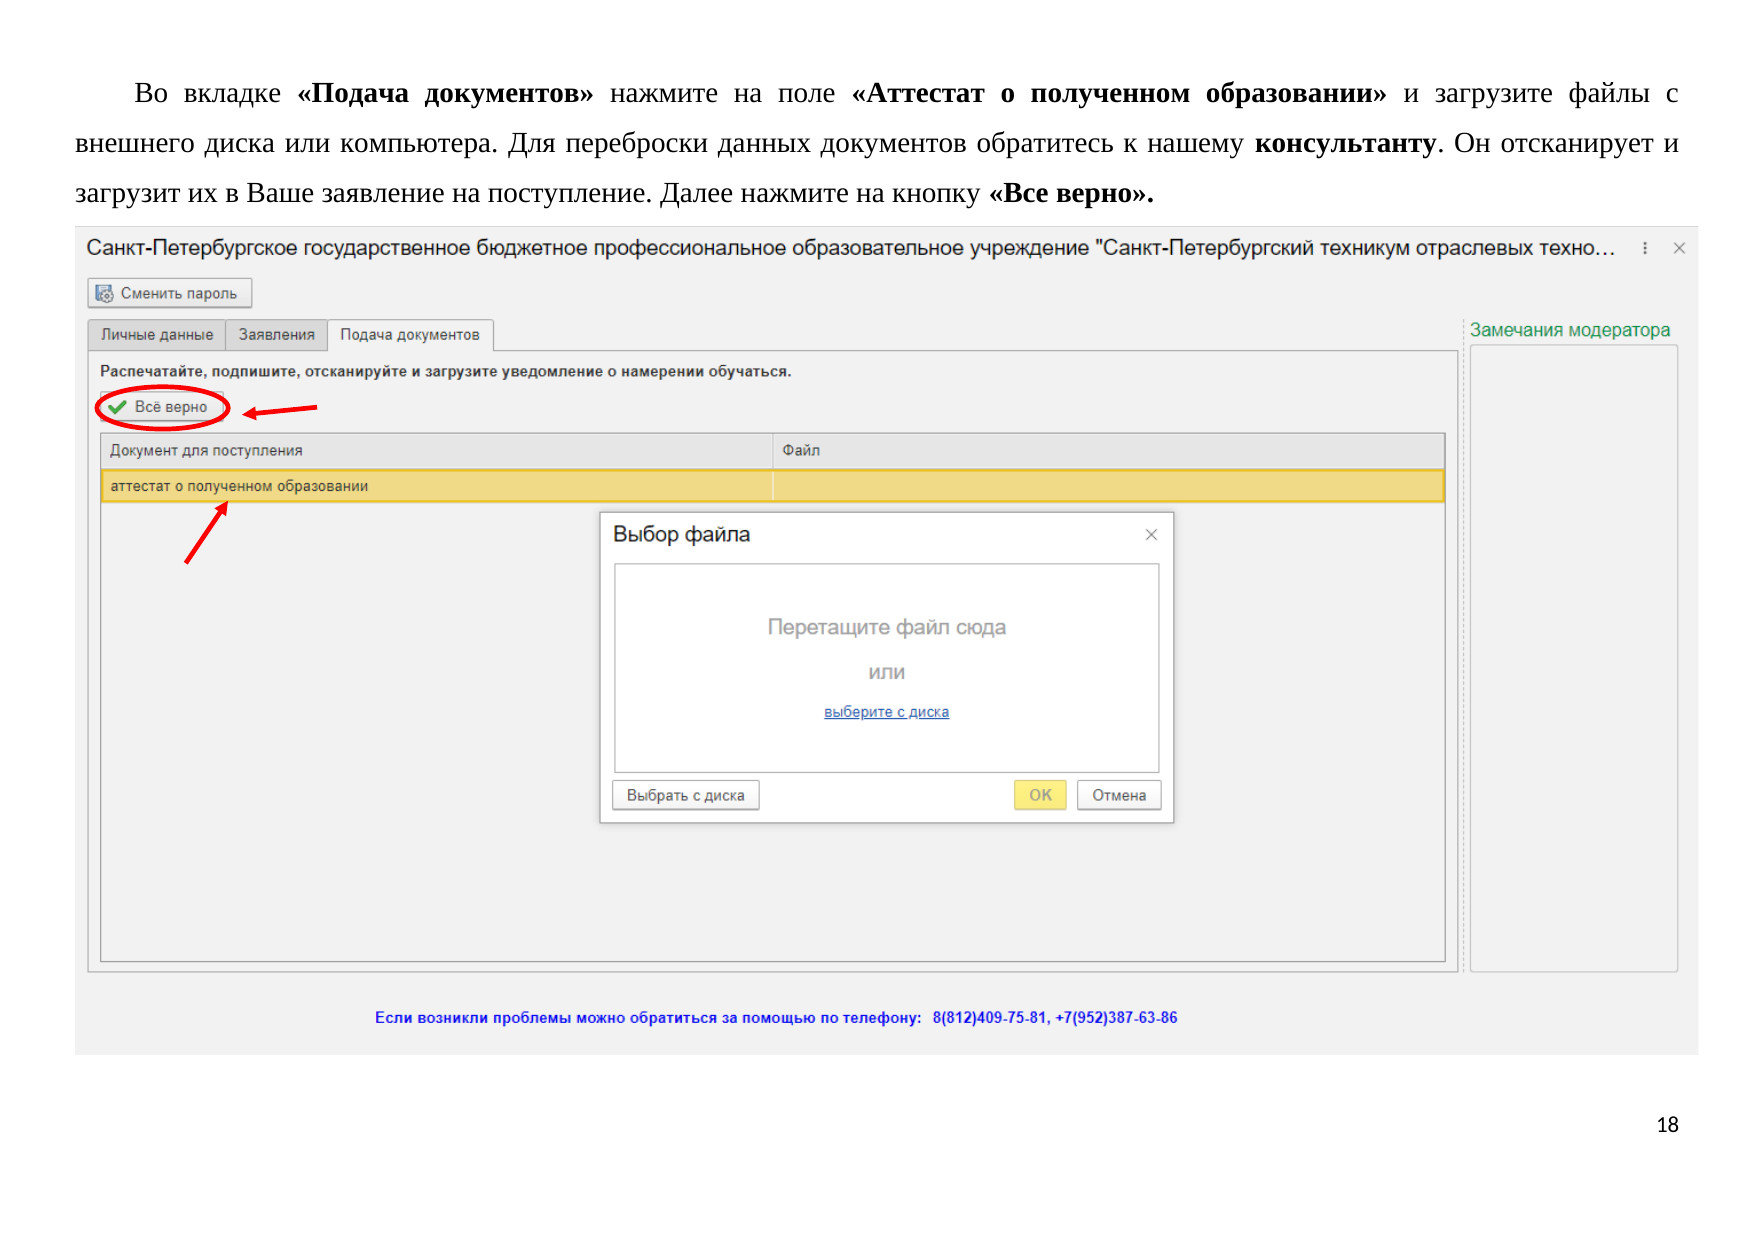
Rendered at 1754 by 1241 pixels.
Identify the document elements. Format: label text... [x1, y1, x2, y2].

picture [75, 226, 1699, 1055]
list Во вкладке «Подача документов» нажмите на поле «Аттестат о полученном образовании» и загрузите файлы с внешнего диска или компьютера. Для переброски данных документов обратитесь к нашему консультанту. Он отсканирует и загрузит их в Ваше заявление на поступление. Далее нажмите на кнопку «Все верно». [75, 75, 1679, 209]
